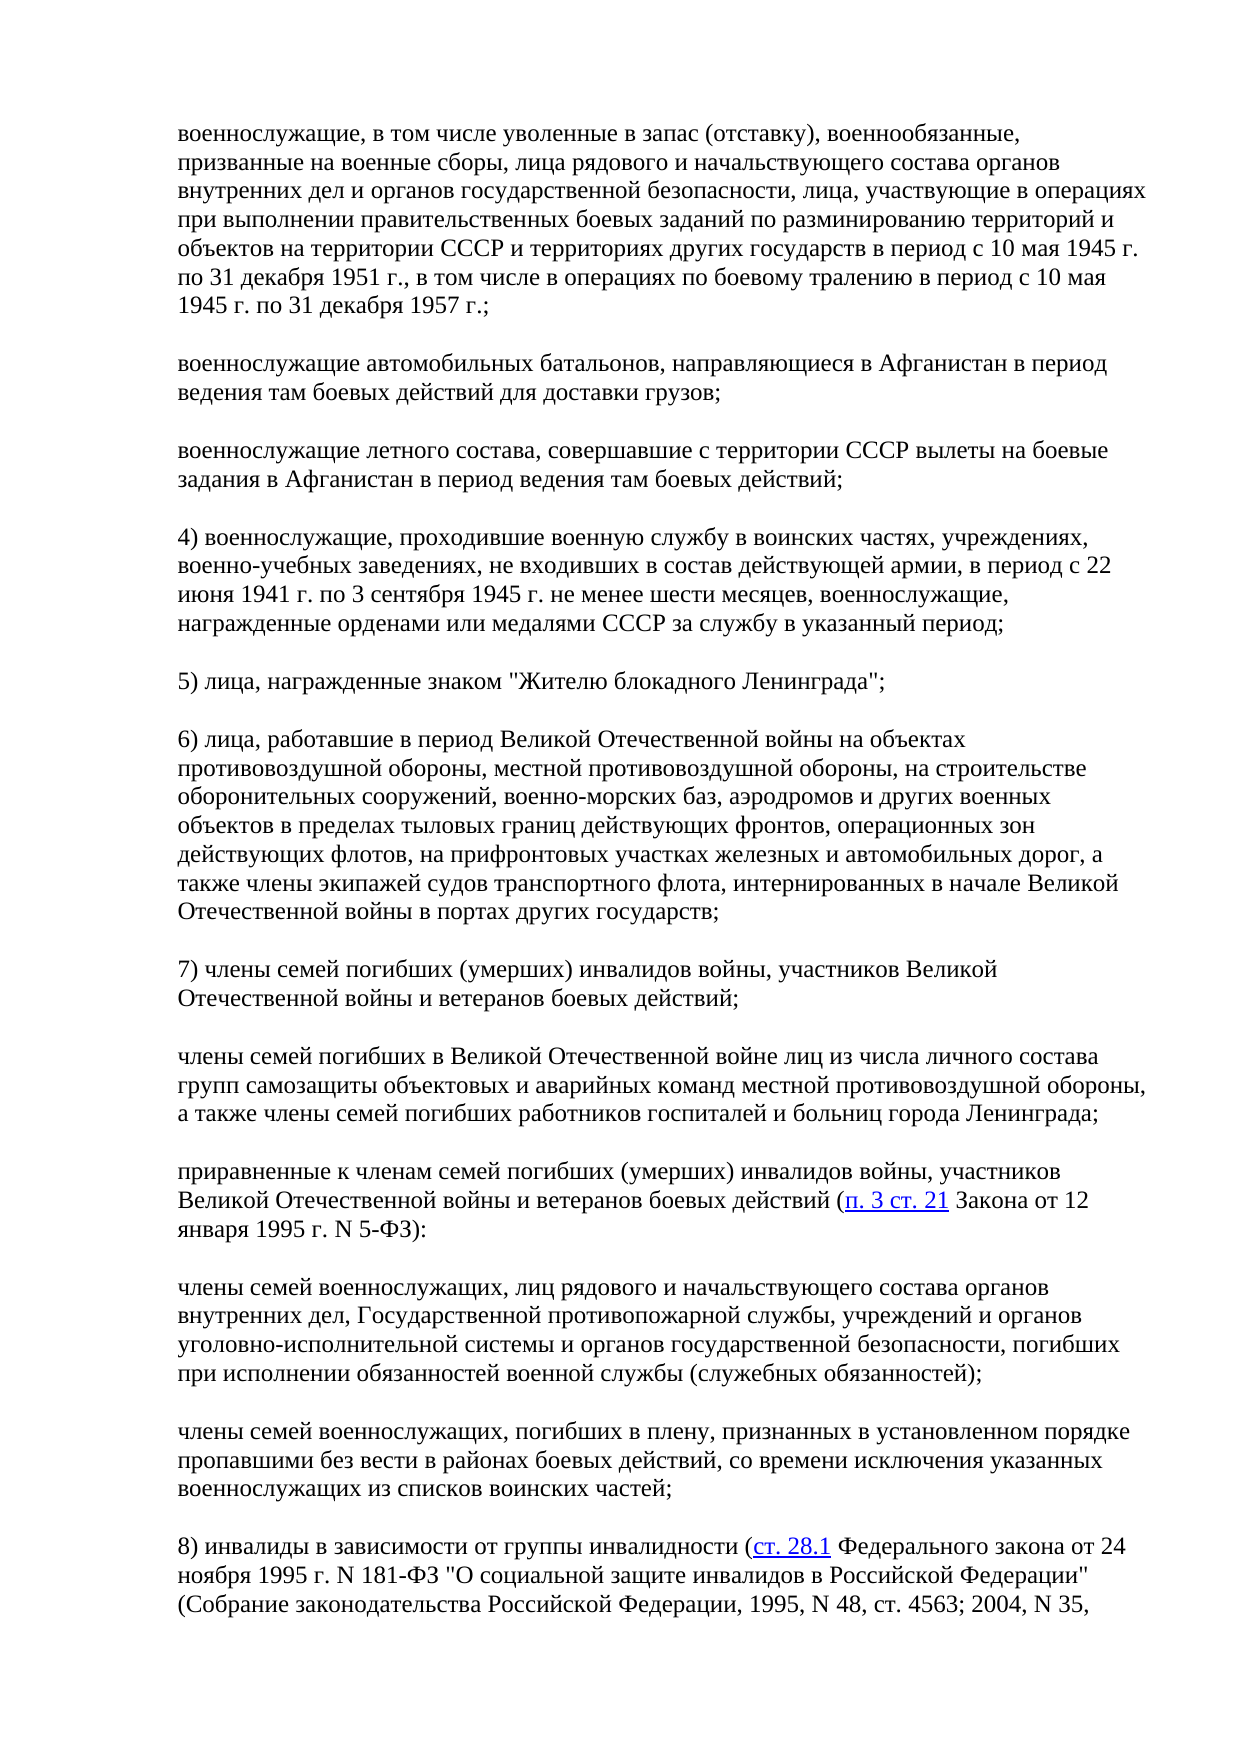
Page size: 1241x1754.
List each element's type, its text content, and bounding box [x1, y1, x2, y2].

text члены семей погибших в Великой Отечественной войне лиц из числа личного состава групп самозащиты объектовых и аварийных команд местной противовоздушной обороны, а также члены семей погибших работников госпиталей и больниц города Ленинграда; [177, 1041, 1152, 1127]
text военнослужащие, в том числе уволенные в запас (отставку), военнообязанные, призванные на военные сборы, лица рядового и начальствующего состава органов внутренних дел и органов государственной безопасности, лица, участвующие в операциях при выполнении правительственных боевых заданий по разминированию территорий и объектов на территории СССР и территориях других государств в период с 10 мая 1945 г. по 31 декабря 1951 г., в том числе в операциях по боевому тралению в период с 10 мая 1945 г. по 31 декабря 1957 г.; [177, 118, 1152, 319]
text 5) лица, награжденные знаком "Жителю блокадного Ленинграда"; [177, 666, 1152, 695]
text члены семей военнослужащих, лиц рядового и начальствующего состава органов внутренних дел, Государственной противопожарной службы, учреждений и органов уголовно-исполнительной системы и органов государственной безопасности, погибших при исполнении обязанностей военной службы (служебных обязанностей); [177, 1272, 1152, 1387]
text военнослужащие летного состава, совершавшие с территории СССР вылеты на боевые задания в Афганистан в период ведения там боевых действий; [177, 435, 1152, 493]
text приравненные к членам семей погибших (умерших) инвалидов войны, участников Великой Отечественной войны и ветеранов боевых действий (п. 3 ст. 21 Закона от 12 января 1995 г. N 5-ФЗ): [177, 1156, 1152, 1243]
text военнослужащие автомобильных батальонов, направляющиеся в Афганистан в период ведения там боевых действий для доставки грузов; [177, 348, 1152, 406]
text члены семей военнослужащих, погибших в плену, признанных в установленном порядке пропавшими без вести в районах боевых действий, со времени исключения указанных военнослужащих из списков воинских частей; [177, 1416, 1152, 1502]
text 6) лица, работавшие в период Великой Отечественной войны на объектах противовоздушной обороны, местной противовоздушной обороны, на строительстве оборонительных сооружений, военно-морских баз, аэродромов и других военных объектов в пределах тыловых границ действующих фронтов, операционных зон действующих флотов, на прифронтовых участках железных и автомобильных дорог, а также члены экипажей судов транспортного флота, интернированных в начале Великой Отечественной войны в портах других государств; [177, 724, 1152, 925]
text 4) военнослужащие, проходившие военную службу в воинских частях, учреждениях, военно-учебных заведениях, не входивших в состав действующей армии, в период с 22 июня 1941 г. по 3 сентября 1945 г. не менее шести месяцев, военнослужащие, награжденные орденами или медалями СССР за службу в указанный период; [177, 522, 1152, 637]
text 7) члены семей погибших (умерших) инвалидов войны, участников Великой Отечественной войны и ветеранов боевых действий; [177, 954, 1152, 1012]
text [177, 1531, 1152, 1618]
